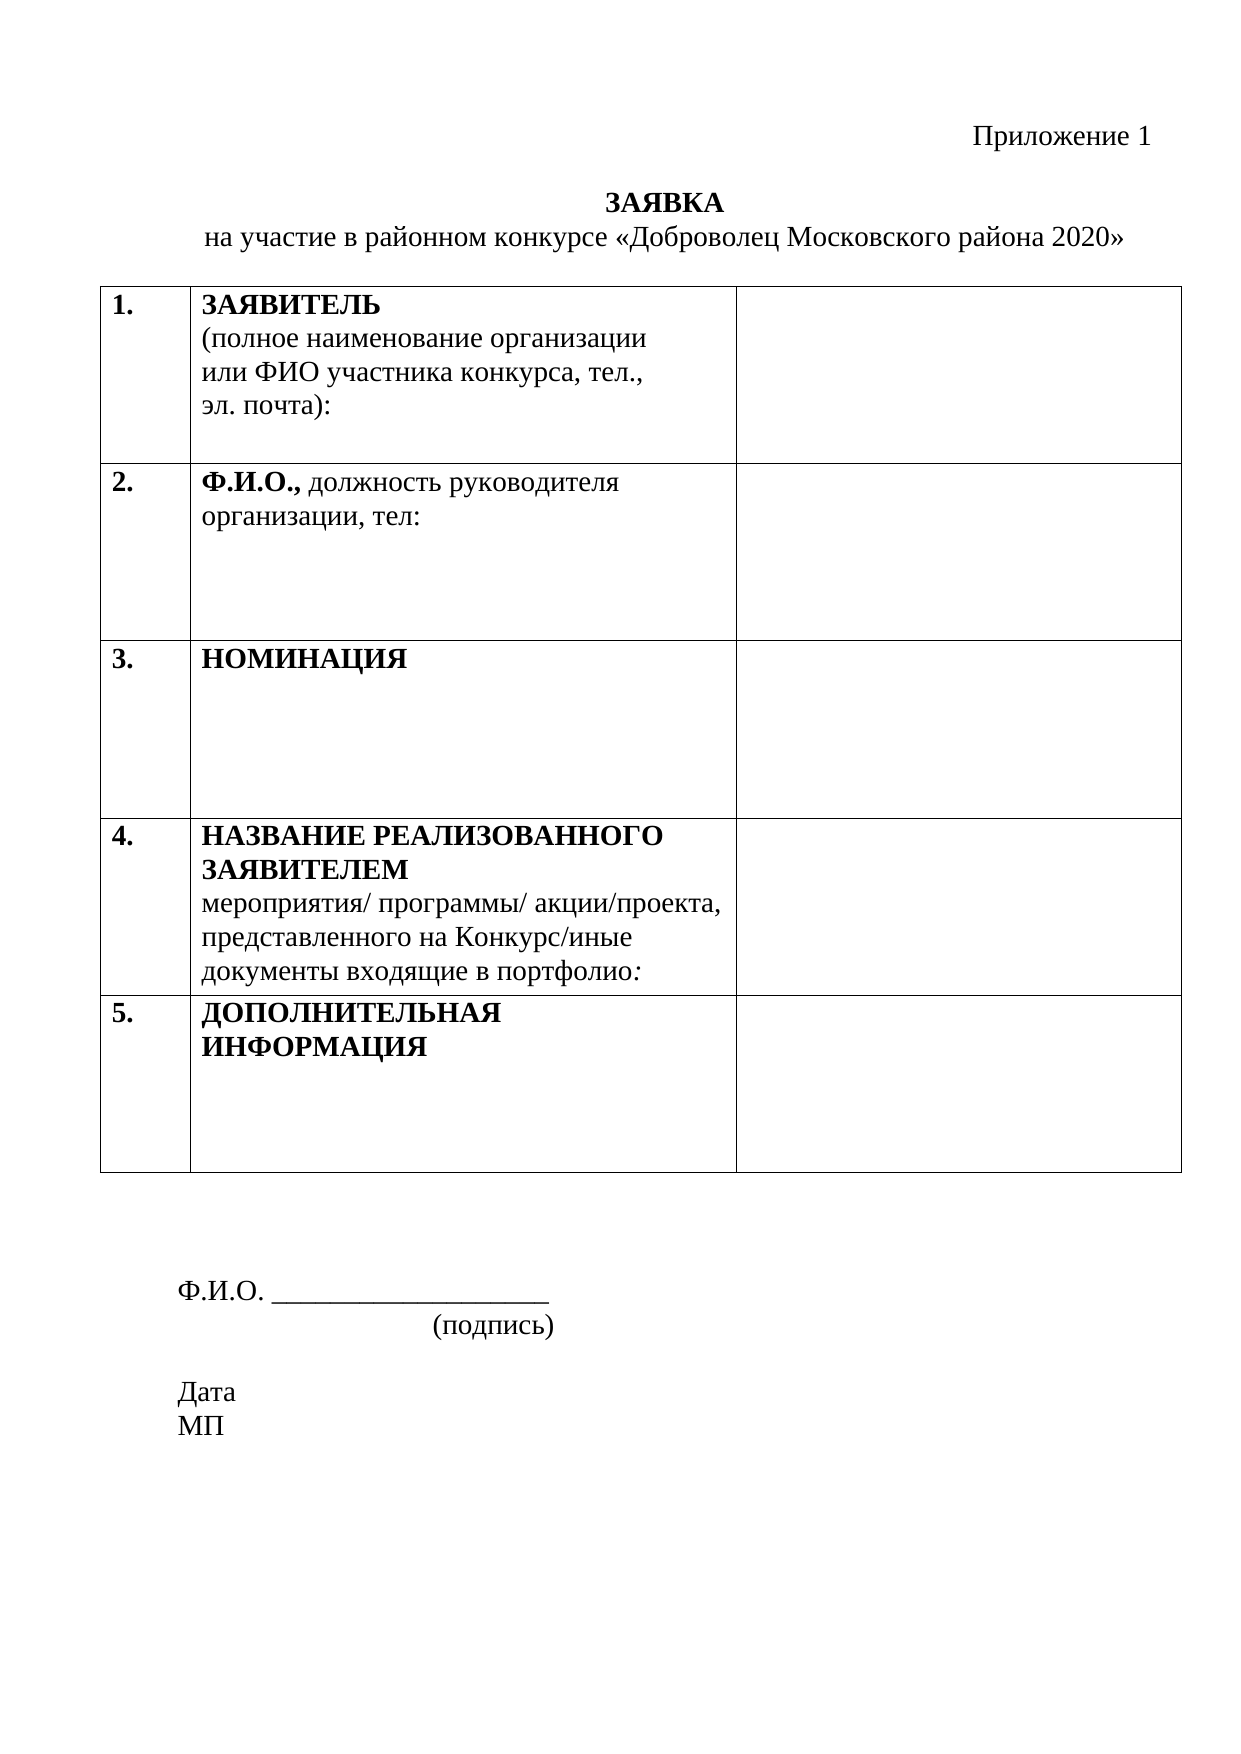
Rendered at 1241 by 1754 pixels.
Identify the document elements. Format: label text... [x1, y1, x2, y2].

text ЗАЯВКА [177, 185, 1152, 219]
table_cell [101, 641, 190, 817]
table_cell Ф.И.О., должность руководителя организации, тел: [191, 464, 736, 640]
table_cell [737, 464, 1181, 640]
table_cell ДОПОЛНИТЕЛЬНАЯ ИНФОРМАЦИЯ [191, 996, 736, 1172]
table_cell [737, 996, 1181, 1172]
table_cell НОМИНАЦИЯ [191, 641, 736, 817]
table_cell [101, 996, 190, 1172]
table_header ЗАЯВИТЕЛЬ (полное наименование организации или ФИО участника конкурса, тел., эл. почта): [191, 287, 736, 463]
table_cell [101, 464, 190, 640]
text Дата [177, 1374, 1152, 1408]
text Ф.И.О. ___________________ [177, 1273, 1152, 1307]
text на участие в районном конкурсе «Доброволец Московского района 2020» [177, 219, 1152, 252]
table_cell [101, 819, 190, 994]
text Приложение 1 [177, 118, 1152, 152]
table_cell НАЗВАНИЕ РЕАЛИЗОВАННОГО ЗАЯВИТЕЛЕМ мероприятия/ программы/ акции/проекта, представленного на Конкурс/иные документы входящие в портфолио: [191, 819, 736, 994]
text МП [177, 1408, 1152, 1441]
table_cell [737, 819, 1181, 994]
table_header [101, 287, 190, 463]
text (подпись) [177, 1307, 1152, 1341]
table_header [737, 287, 1181, 463]
table_cell [737, 641, 1181, 817]
